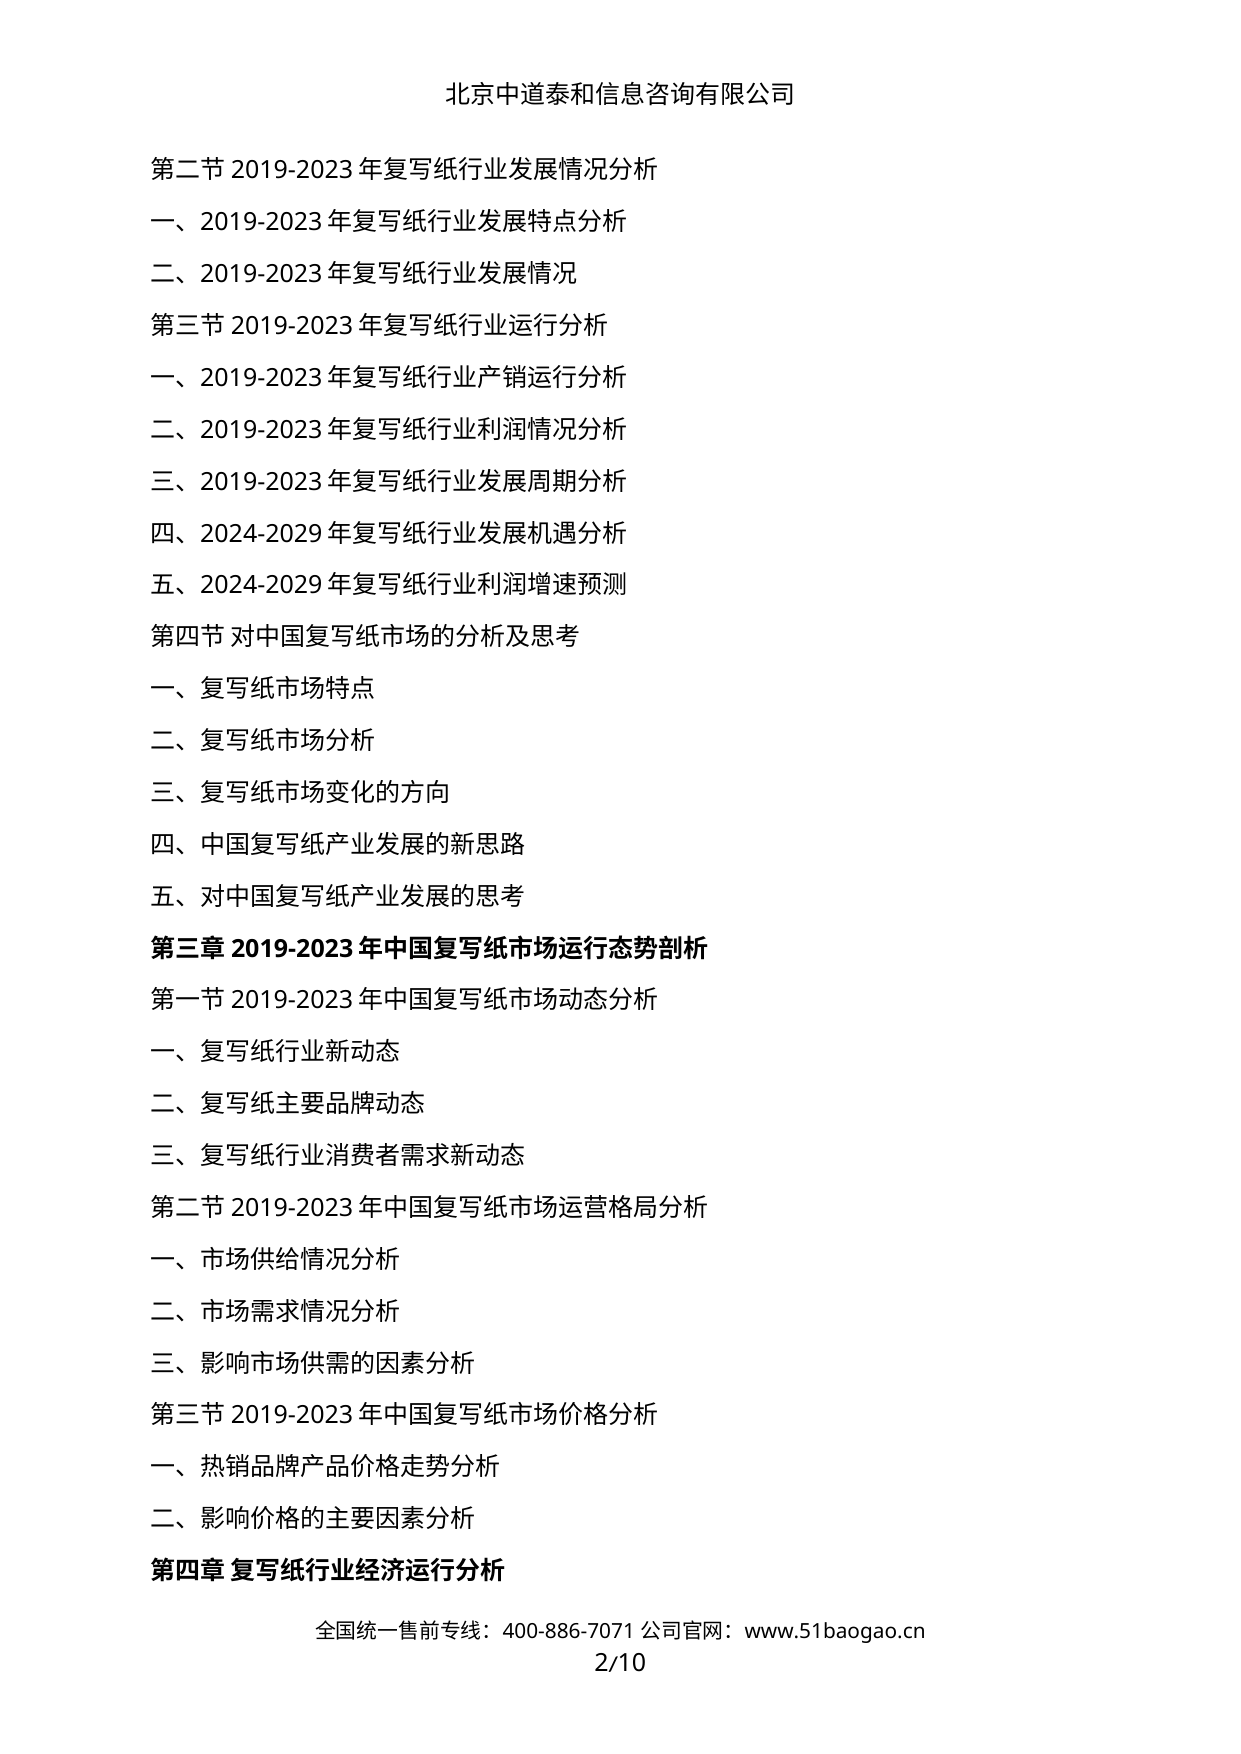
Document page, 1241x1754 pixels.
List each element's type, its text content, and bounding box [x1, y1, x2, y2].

text 五、2024-2029年复写纸行业利润增速预测 [150, 565, 1090, 601]
text 第二节 2019-2023年中国复写纸市场运营格局分析 [150, 1187, 1090, 1224]
text 一、热销品牌产品价格走势分析 [150, 1447, 1090, 1483]
text 第三节 2019-2023年中国复写纸市场价格分析 [150, 1395, 1090, 1431]
text 一、2019-2023年复写纸行业产销运行分析 [150, 357, 1090, 394]
text 四、中国复写纸产业发展的新思路 [150, 824, 1090, 861]
text 四、2024-2029年复写纸行业发展机遇分析 [150, 513, 1090, 549]
text 第三节 2019-2023年复写纸行业运行分析 [150, 306, 1090, 342]
text 第四章 复写纸行业经济运行分析 [150, 1551, 1090, 1587]
text 二、2019-2023年复写纸行业利润情况分析 [150, 409, 1090, 446]
text 三、复写纸市场变化的方向 [150, 772, 1090, 809]
text 一、复写纸市场特点 [150, 669, 1090, 705]
text 第一节 2019-2023年中国复写纸市场动态分析 [150, 980, 1090, 1016]
text 一、市场供给情况分析 [150, 1239, 1090, 1276]
text 二、影响价格的主要因素分析 [150, 1499, 1090, 1535]
text 一、复写纸行业新动态 [150, 1032, 1090, 1068]
text 三、影响市场供需的因素分析 [150, 1343, 1090, 1379]
text 二、2019-2023年复写纸行业发展情况 [150, 254, 1090, 290]
text 第三章 2019-2023年中国复写纸市场运行态势剖析 [150, 928, 1090, 964]
text 一、2019-2023年复写纸行业发展特点分析 [150, 202, 1090, 238]
text 二、复写纸主要品牌动态 [150, 1084, 1090, 1120]
text 二、复写纸市场分析 [150, 721, 1090, 757]
text 五、对中国复写纸产业发展的思考 [150, 876, 1090, 912]
text 二、市场需求情况分析 [150, 1291, 1090, 1327]
text 第四节 对中国复写纸市场的分析及思考 [150, 617, 1090, 653]
text 三、2019-2023年复写纸行业发展周期分析 [150, 461, 1090, 497]
text 三、复写纸行业消费者需求新动态 [150, 1136, 1090, 1172]
text 第二节 2019-2023年复写纸行业发展情况分析 [150, 150, 1090, 186]
